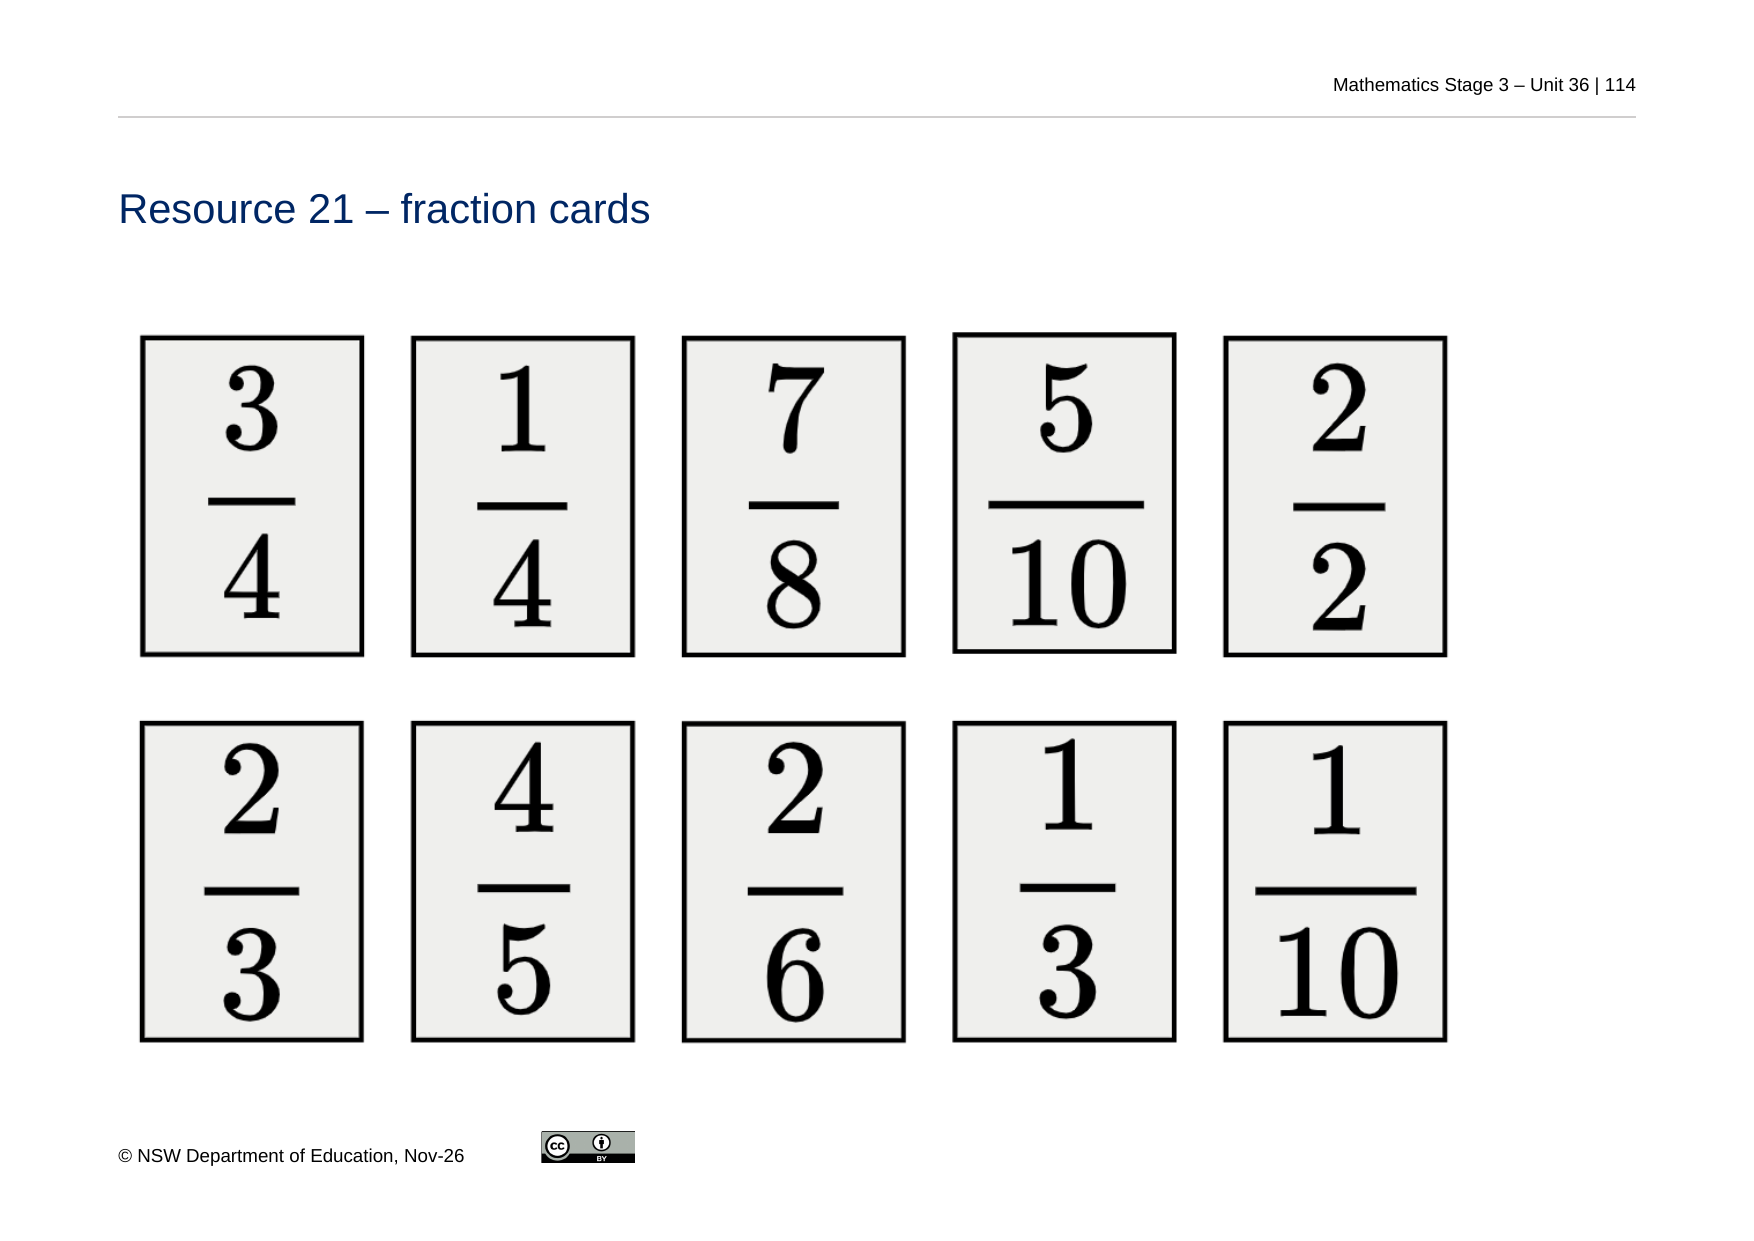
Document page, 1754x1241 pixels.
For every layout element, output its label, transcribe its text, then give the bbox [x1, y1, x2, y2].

picture [118, 293, 1484, 1067]
picture [541, 1131, 635, 1163]
subtitle Resource 21 – fraction cards [118, 184, 1636, 232]
